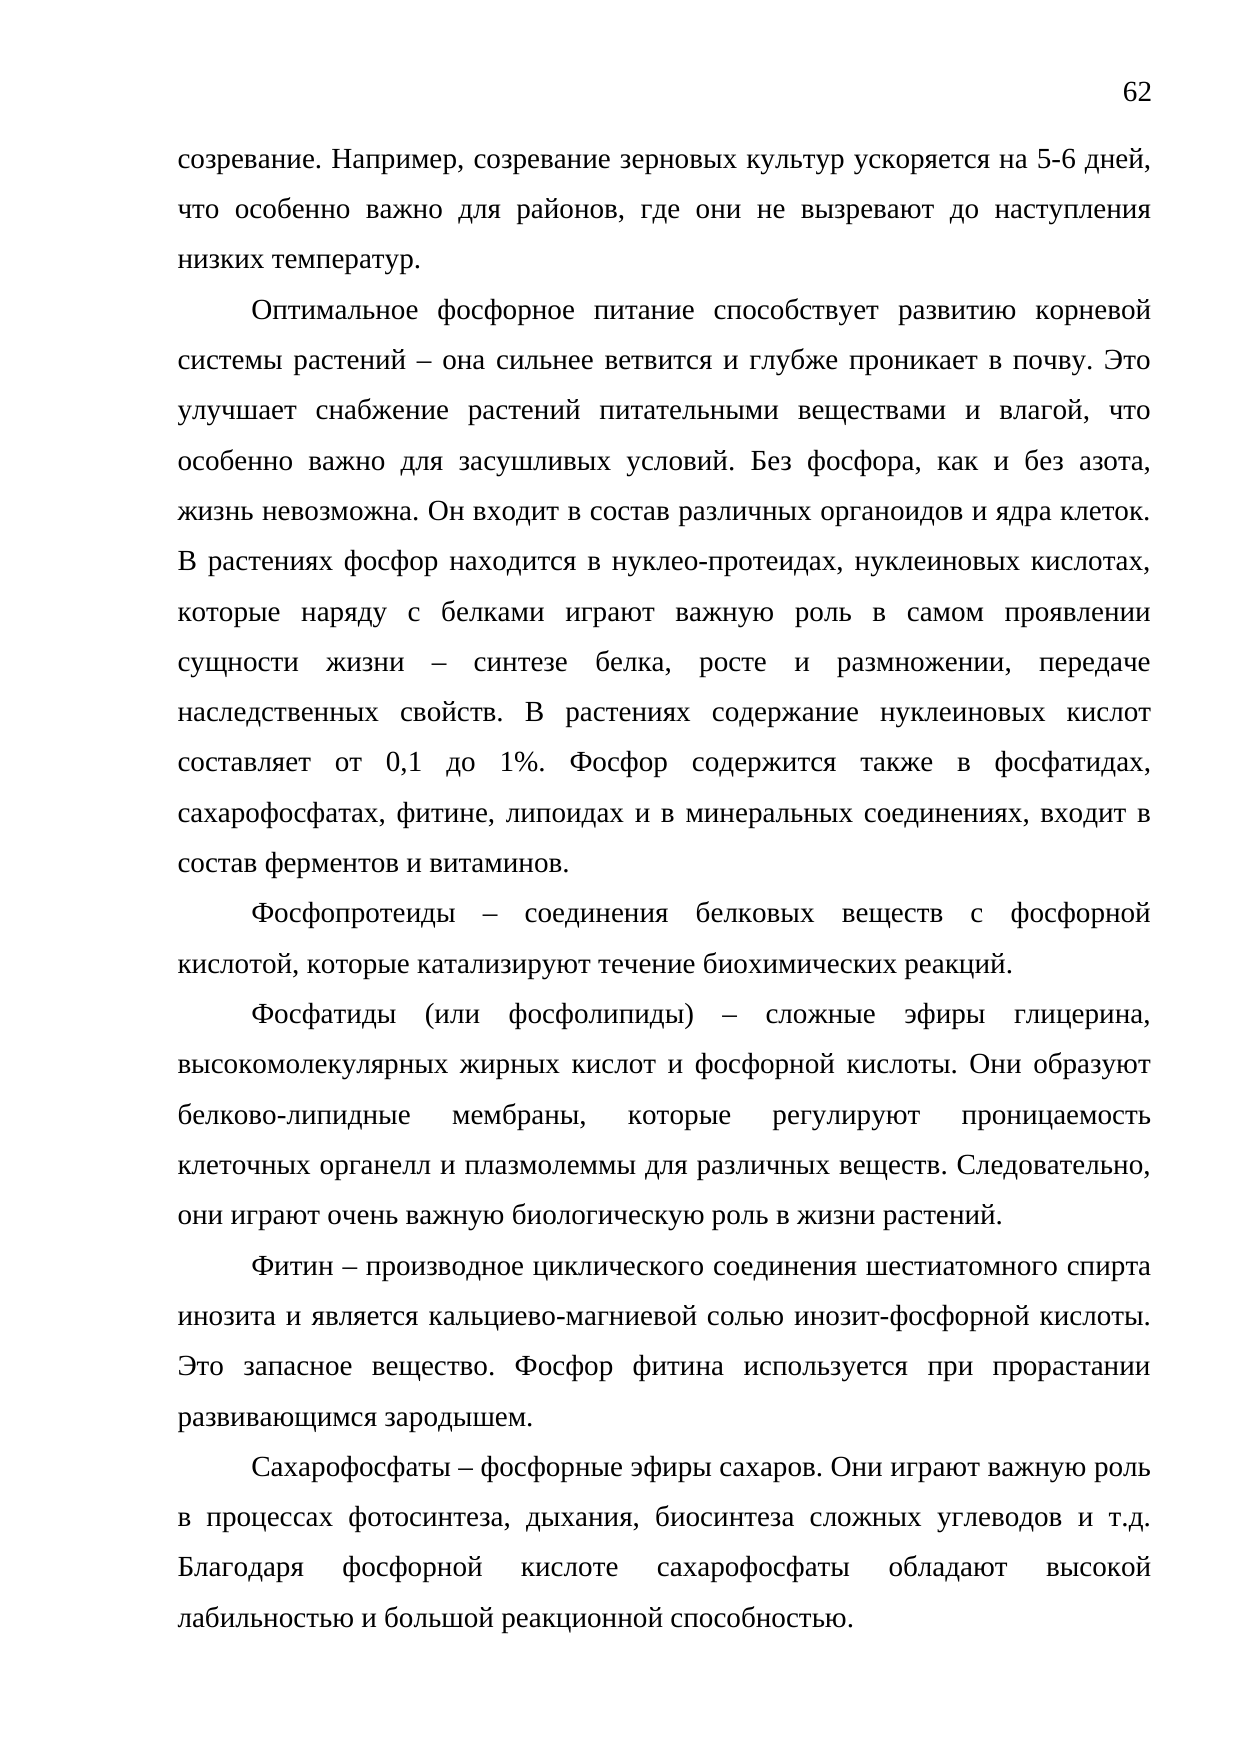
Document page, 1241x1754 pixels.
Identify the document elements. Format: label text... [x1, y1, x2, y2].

text Фитин – производное циклического соединения шестиатомного спирта инозита и является кальциево-магниевой солью инозит-фосфорной кислоты. Это запасное вещество. Фосфор фитина используется при прорастании развивающимся зародышем. [177, 1248, 1152, 1432]
text Сахарофосфаты – фосфорные эфиры сахаров. Они играют важную роль в процессах фотосинтеза, дыхания, биосинтеза сложных углеводов и т.д. Благодаря фосфорной кислоте сахарофосфаты обладают высокой лабильностью и большой реакционной способностью. [177, 1449, 1152, 1633]
text Фосфатиды (или фосфолипиды) – сложные эфиры глицерина, высокомолекулярных жирных кислот и фосфорной кислоты. Они образуют белково-липидные мембраны, которые регулируют проницаемость клеточных органелл и плазмолеммы для различных веществ. Следовательно, они играют очень важную биологическую роль в жизни растений. [177, 996, 1152, 1231]
text Оптимальное фосфорное питание способствует развитию корневой системы растений – она сильнее ветвится и глубже проникает в почву. Это улучшает снабжение растений питательными веществами и влагой, что особенно важно для засушливых условий. Без фосфора, как и без азота, жизнь невозможна. Он входит в состав различных органоидов и ядра клеток. В растениях фосфор находится в нуклео-протеидах, нуклеиновых кислотах, которые наряду с белками играют важную роль в самом проявлении сущности жизни – синтезе белка, росте и размножении, передаче наследственных свойств. В растениях содержание нуклеиновых кислот составляет от 0,1 до 1%. Фосфор содержится также в фосфатидах, сахарофосфатах, фитине, липоидах и в минеральных соединениях, входит в состав ферментов и витаминов. [177, 292, 1152, 879]
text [177, 141, 1152, 275]
text Фосфопротеиды – соединения белковых веществ с фосфорной кислотой, которые катализируют течение биохимических реакций. [177, 896, 1152, 979]
